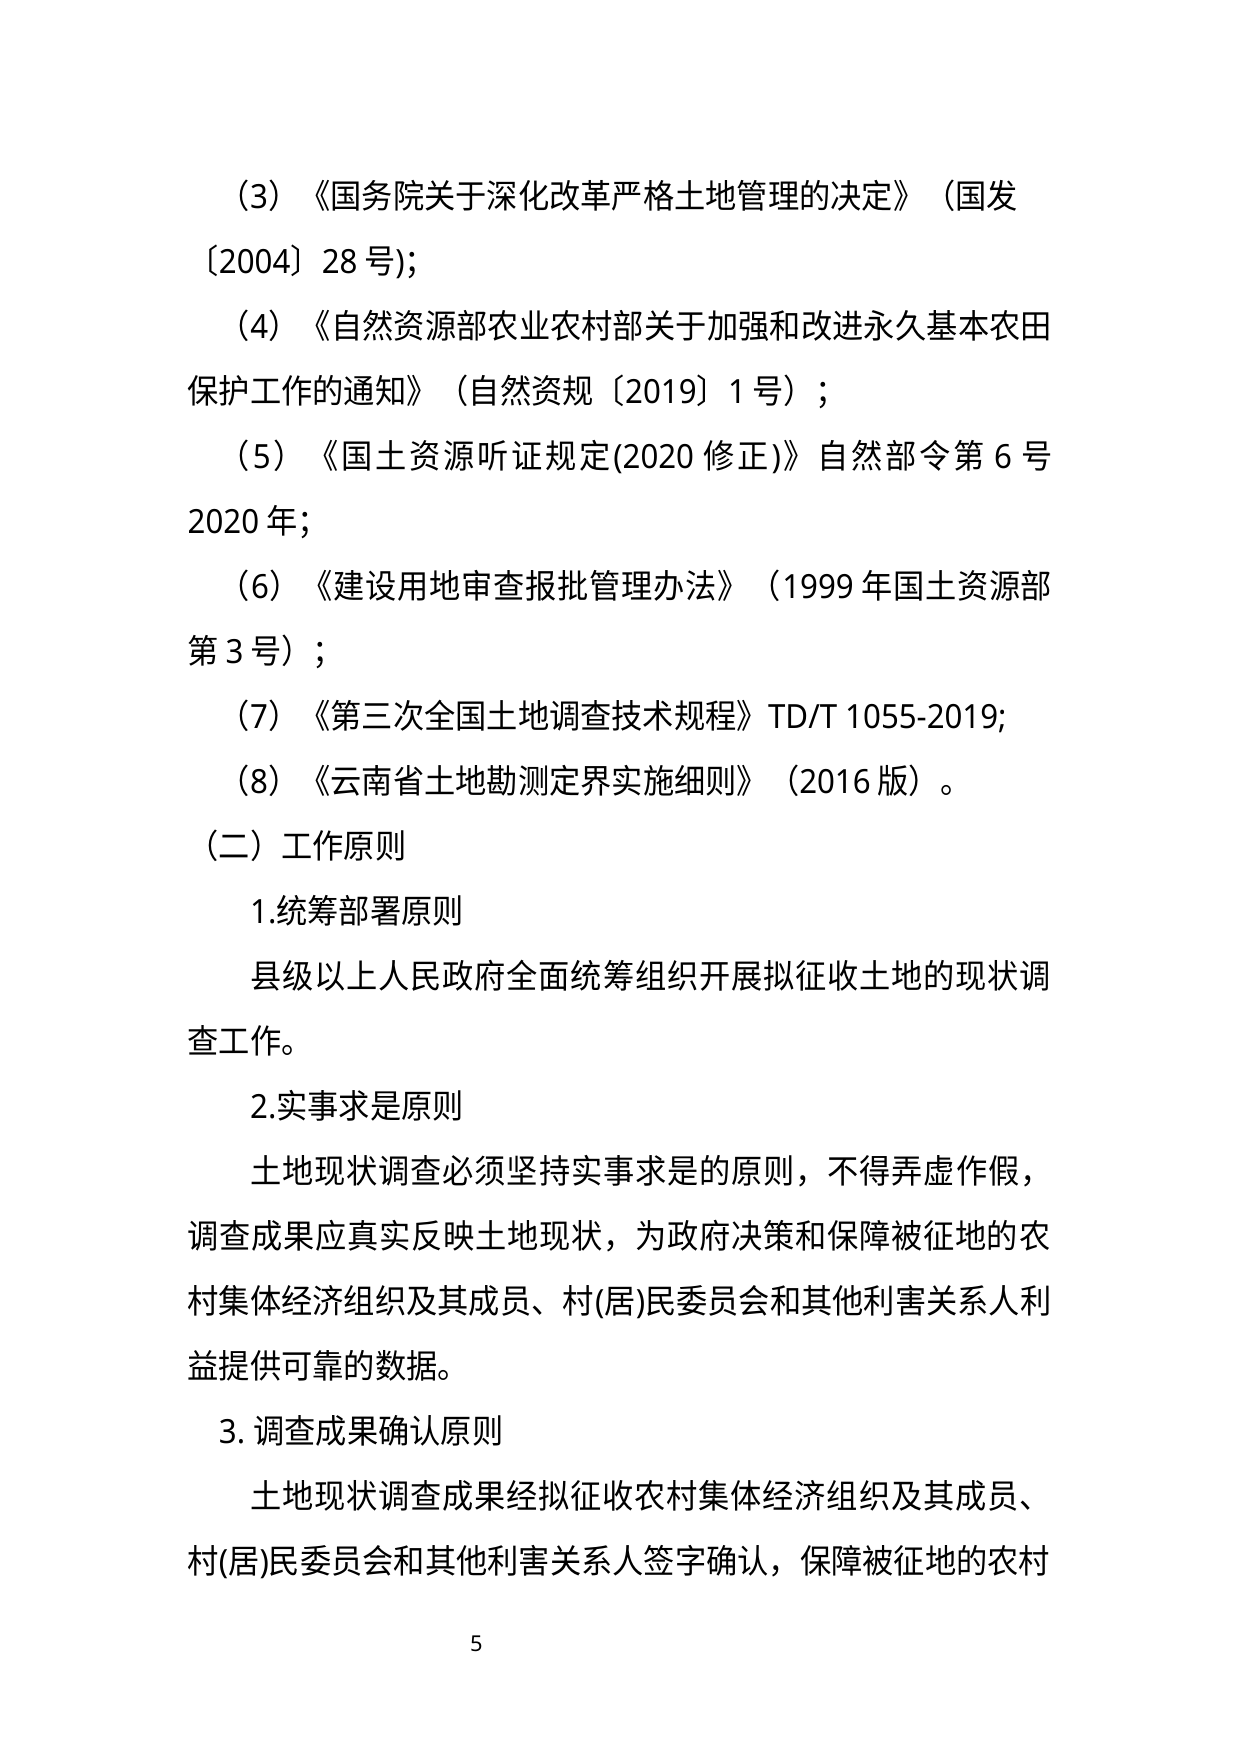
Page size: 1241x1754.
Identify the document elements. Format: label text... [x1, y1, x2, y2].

list （5）《国土资源听证规定(2020修正)》自然部令第6号2020年； [187, 422, 1053, 552]
list （6）《建设用地审查报批管理办法》（1999年国土资源部第3号）； [187, 552, 1053, 682]
list （二）工作原则 [187, 812, 1053, 877]
list 3. 调查成果确认原则 [187, 1397, 1053, 1462]
text 土地现状调查必须坚持实事求是的原则，不得弄虚作假，调查成果应真实反映土地现状，为政府决策和保障被征地的农村集体经济组织及其成员、村(居)民委员会和其他利害关系人利益提供可靠的数据。 [187, 1137, 1053, 1397]
list （4）《自然资源部农业农村部关于加强和改进永久基本农田保护工作的通知》（自然资规〔2019〕1号）； [187, 292, 1053, 422]
list （8）《云南省土地勘测定界实施细则》（2016版）。 [187, 747, 1053, 812]
list （7）《第三次全国土地调查技术规程》TD/T 1055-2019; [187, 682, 1053, 747]
text 1.统筹部署原则 [187, 877, 1053, 942]
text 县级以上人民政府全面统筹组织开展拟征收土地的现状调查工作。 [187, 942, 1053, 1072]
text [187, 1462, 1053, 1592]
list 2.实事求是原则 [187, 1072, 1053, 1137]
text （3）《国务院关于深化改革严格土地管理的决定》（国发〔2004〕28号)； [187, 162, 1053, 292]
